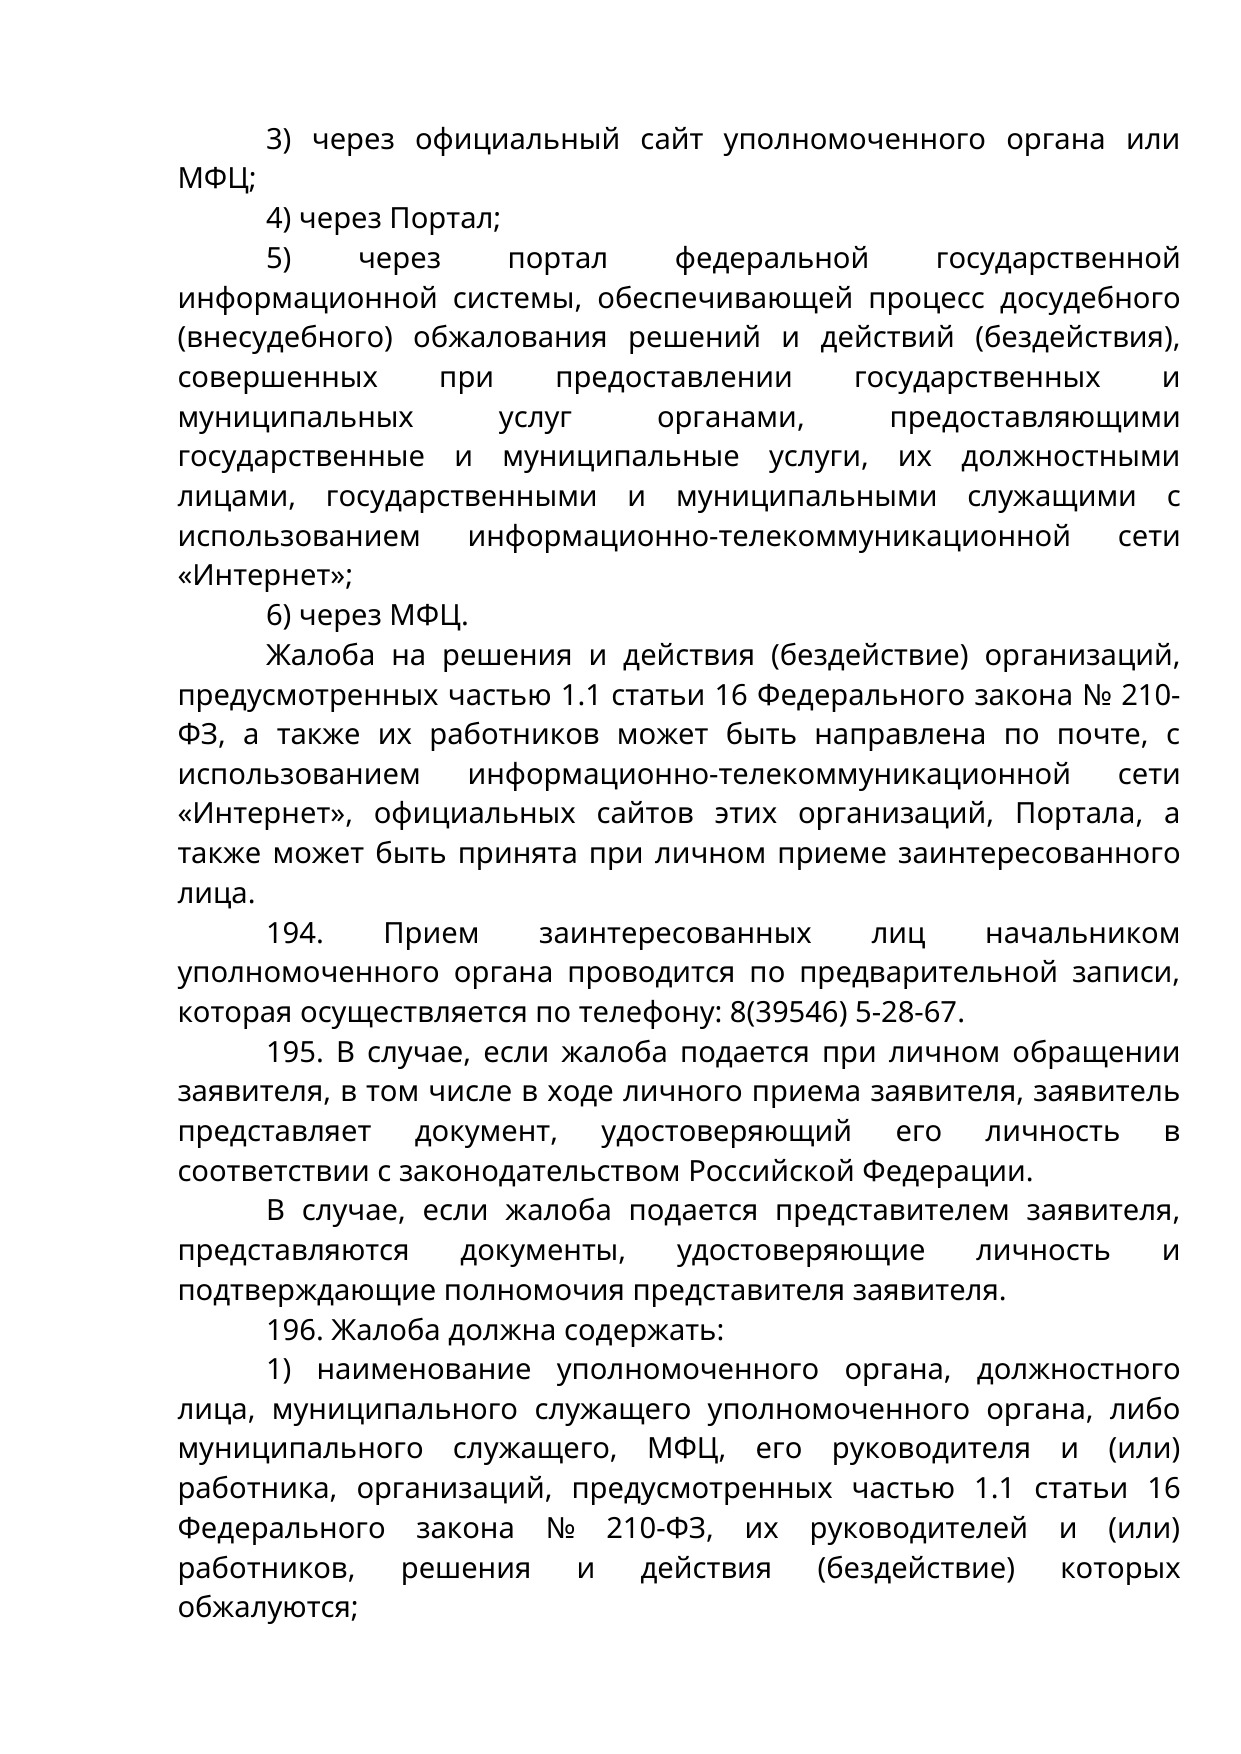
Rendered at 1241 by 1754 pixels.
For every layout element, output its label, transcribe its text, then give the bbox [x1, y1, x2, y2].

text 3) через официальный сайт уполномоченного органа или МФЦ; [177, 118, 1181, 197]
text 6) через МФЦ. [177, 594, 1181, 634]
text 4) через Портал; [177, 197, 1181, 237]
text Жалоба на решения и действия (бездействие) организаций, предусмотренных частью 1.1 статьи 16 Федерального закона № 210-ФЗ, а также их работников может быть направлена по почте, с использованием информационно-телекоммуникационной сети «Интернет», официальных сайтов этих организаций, Портала, а также может быть принята при личном приеме заинтересованного лица. [177, 634, 1181, 912]
text 194. Прием заинтересованных лиц начальником уполномоченного органа проводится по предварительной записи, которая осуществляется по телефону: 8(39546) 5-28-67. [177, 912, 1181, 1031]
text 196. Жалоба должна содержать: [177, 1309, 1181, 1348]
text 5) через портал федеральной государственной информационной системы, обеспечивающей процесс досудебного (внесудебного) обжалования решений и действий (бездействия), совершенных при предоставлении государственных и муниципальных услуг органами, предоставляющими государственные и муниципальные услуги, их должностными лицами, государственными и муниципальными служащими с использованием информационно-телекоммуникационной сети «Интернет»; [177, 237, 1181, 594]
text 195. В случае, если жалоба подается при личном обращении заявителя, в том числе в ходе личного приема заявителя, заявитель представляет документ, удостоверяющий его личность в соответствии с законодательством Российской Федерации. [177, 1031, 1181, 1190]
text В случае, если жалоба подается представителем заявителя, представляются документы, удостоверяющие личность и подтверждающие полномочия представителя заявителя. [177, 1190, 1181, 1309]
text 1) наименование уполномоченного органа, должностного лица, муниципального служащего уполномоченного органа, либо муниципального служащего, МФЦ, его руководителя и (или) работника, организаций, предусмотренных частью 1.1 статьи 16 Федерального закона № 210-ФЗ, их руководителей и (или) работников, решения и действия (бездействие) которых обжалуются; [177, 1348, 1181, 1626]
